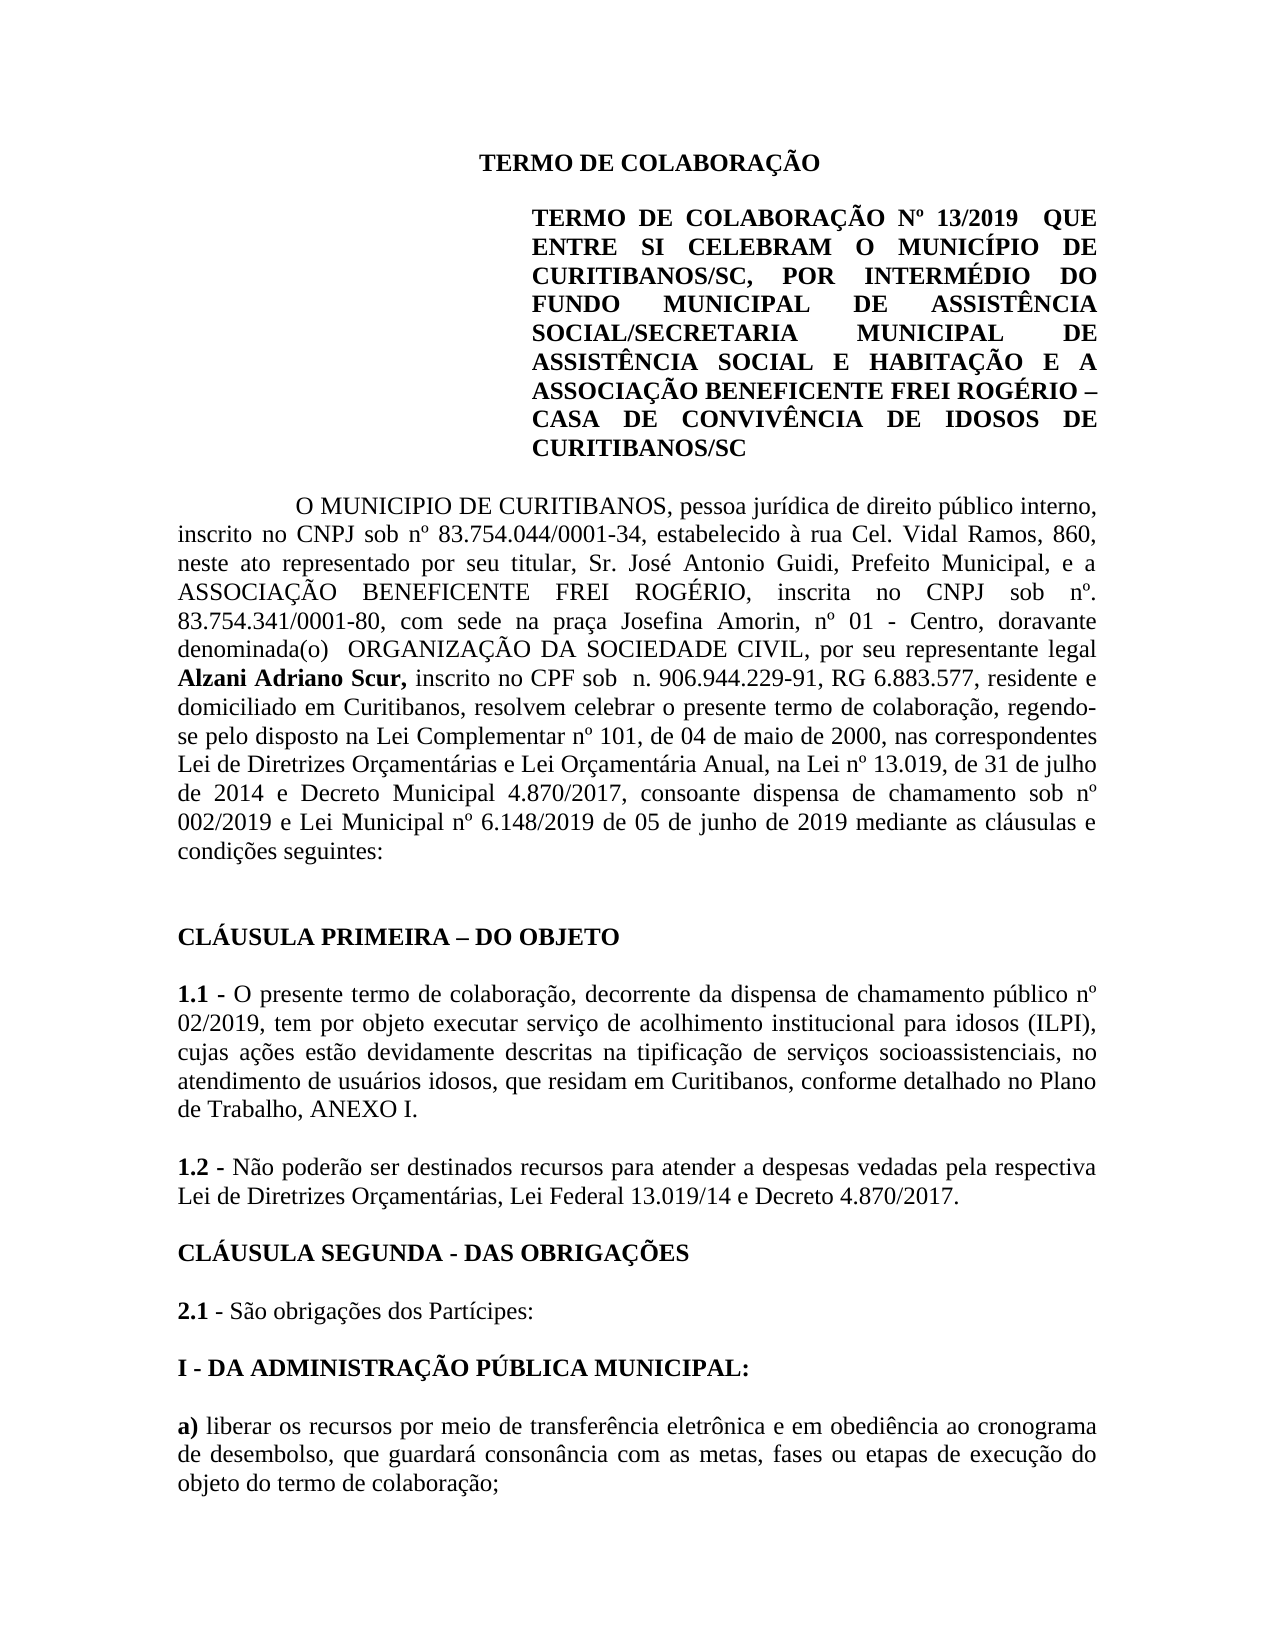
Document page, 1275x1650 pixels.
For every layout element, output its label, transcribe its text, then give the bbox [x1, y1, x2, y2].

text 1.2 - Não poderão ser destinados recursos para atender a despesas vedadas pela respectiva Lei de Diretrizes Orçamentárias, Lei Federal 13.019/14 e Decreto 4.870/2017. [177, 1152, 1098, 1209]
text 1.1 - O presente termo de colaboração, decorrente da dispensa de chamamento público nº 02/2019, tem por objeto executar serviço de acolhimento institucional para idosos (ILPI), cujas ações estão devidamente descritas na tipificação de serviços socioassistenciais, no atendimento de usuários idosos, que residam em Curitibanos, conforme detalhado no Plano de Trabalho, ANEXO I. [177, 979, 1098, 1123]
text CLÁUSULA SEGUNDA - DAS OBRIGAÇÕES [177, 1238, 1098, 1267]
text a) liberar os recursos por meio de transferência eletrônica e em obediência ao cronograma de desembolso, que guardará consonância com as metas, fases ou etapas de execução do objeto do termo de colaboração; [177, 1411, 1098, 1497]
text I - DA ADMINISTRAÇÃO PÚBLICA MUNICIPAL: [177, 1353, 1098, 1382]
text TERMO DE COLABORAÇÃO Nº 13/2019 QUE ENTRE SI CELEBRAM O MUNICÍPIO DE CURITIBANOS/SC, POR INTERMÉDIO DO FUNDO MUNICIPAL DE ASSISTÊNCIA SOCIAL/SECRETARIA MUNICIPAL DE ASSISTÊNCIA SOCIAL E HABITAÇÃO E A ASSOCIAÇÃO BENEFICENTE FREI ROGÉRIO – CASA DE CONVIVÊNCIA DE IDOSOS DE CURITIBANOS/SC [532, 203, 1098, 462]
text CLÁUSULA PRIMEIRA – DO OBJETO [177, 922, 1098, 951]
text 2.1 - São obrigações dos Partícipes: [177, 1296, 1098, 1324]
text O MUNICIPIO DE CURITIBANOS, pessoa jurídica de direito público interno, inscrito no CNPJ sob nº 83.754.044/0001-34, estabelecido à rua Cel. Vidal Ramos, 860, neste ato representado por seu titular, Sr. José Antonio Guidi, Prefeito Municipal, e a ASSOCIAÇÃO BENEFICENTE FREI ROGÉRIO, inscrita no CNPJ sob nº. 83.754.341/0001-80, com sede na praça Josefina Amorin, nº 01 - Centro, doravante denominada(o) ORGANIZAÇÃO DA SOCIEDADE CIVIL, por seu representante legal Alzani Adriano Scur, inscrito no CPF sob n. 906.944.229-91, RG 6.883.577, residente e domiciliado em Curitibanos, resolvem celebrar o presente termo de colaboração, regendo-se pelo disposto na Lei Complementar nº 101, de 04 de maio de 2000, nas correspondentes Lei de Diretrizes Orçamentárias e Lei Orçamentária Anual, na Lei nº 13.019, de 31 de julho de 2014 e Decreto Municipal 4.870/2017, consoante dispensa de chamamento sob nº 002/2019 e Lei Municipal nº 6.148/2019 de 05 de junho de 2019 mediante as cláusulas e condições seguintes: [177, 491, 1098, 864]
text TERMO DE COLABORAÇÃO [177, 148, 1122, 176]
